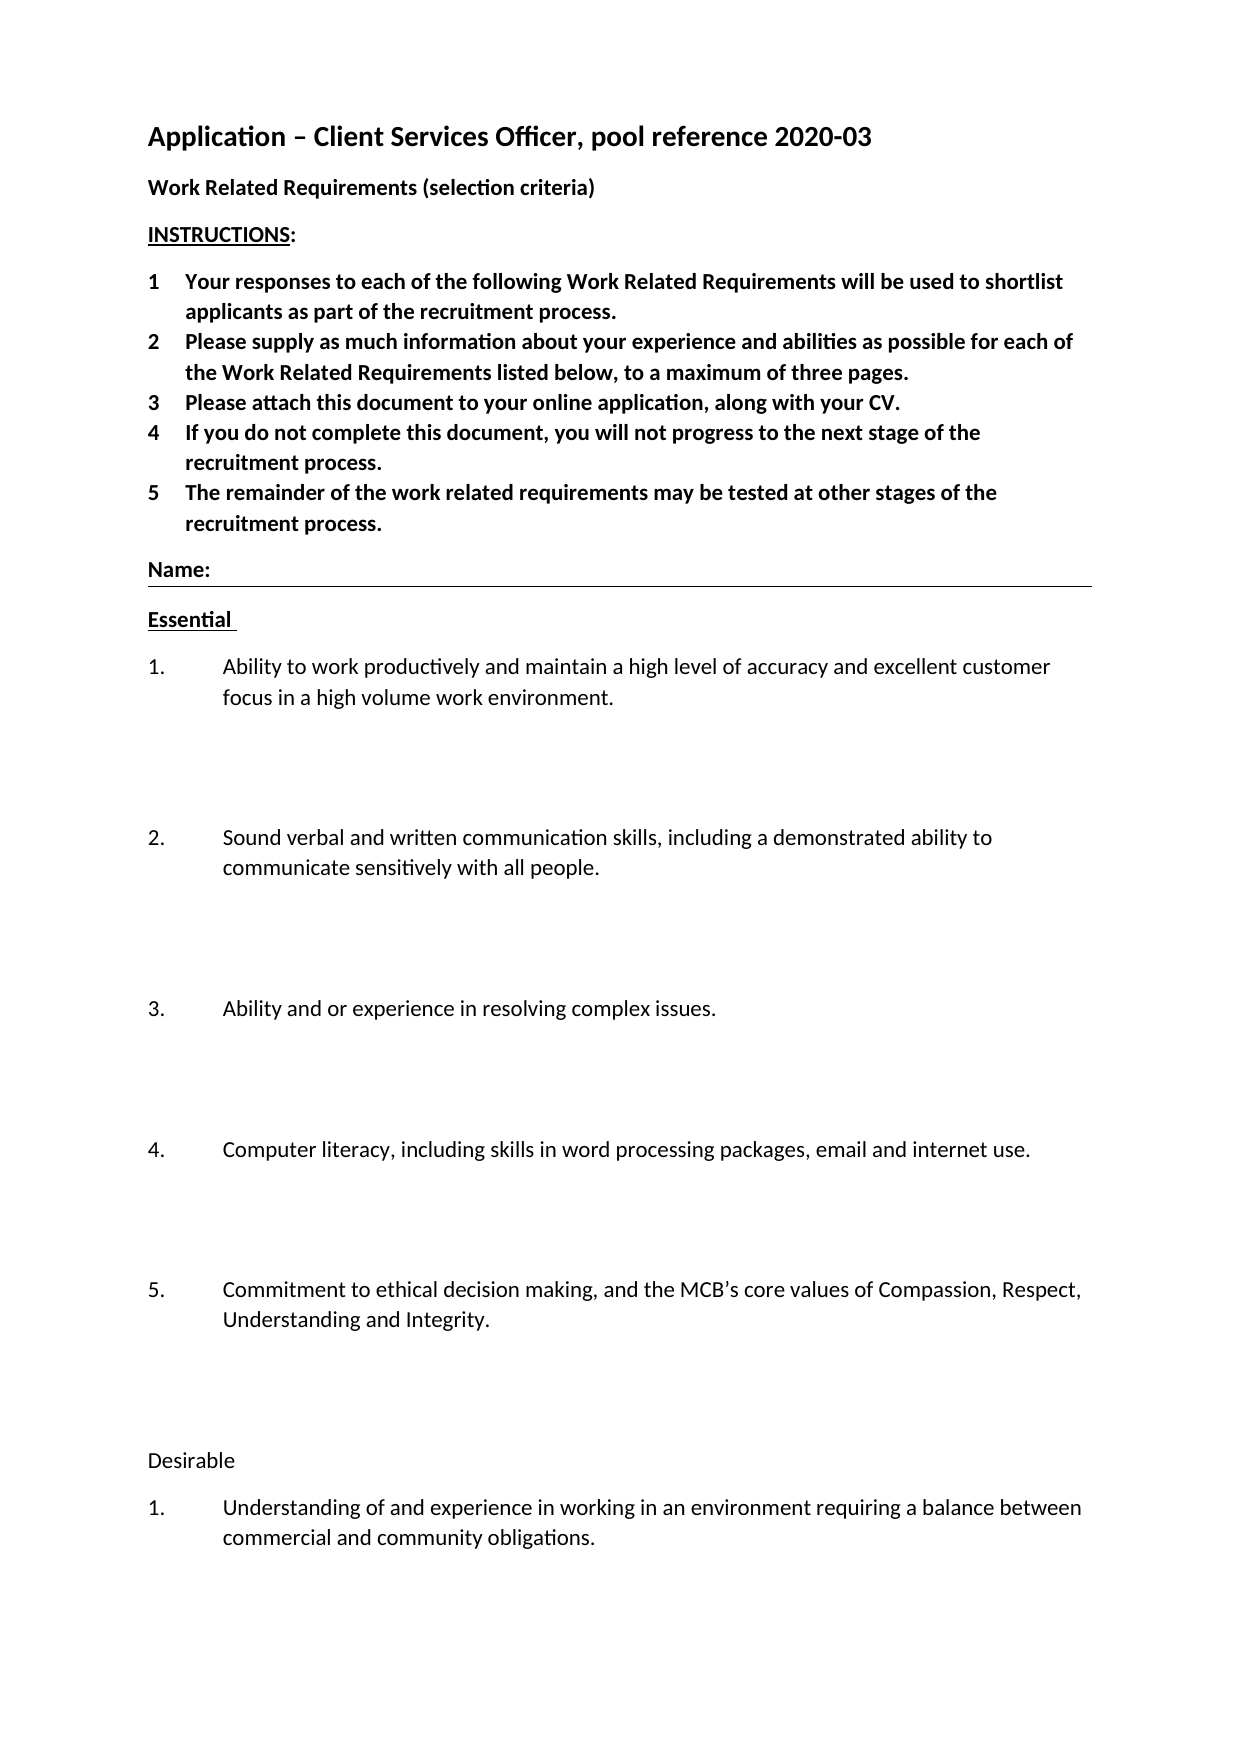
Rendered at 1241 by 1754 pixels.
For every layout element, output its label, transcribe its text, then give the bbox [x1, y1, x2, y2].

list If you do not complete this document, you will not progress to the next stage of the recruitment process. [148, 418, 1092, 476]
list Ability to work productively and maintain a high level of accuracy and excellent customer focus in a high volume work environment. [148, 652, 1092, 711]
text Application – Client Services Officer, pool reference 2020-03 [148, 118, 1092, 154]
text Work Related Requirements (selection criteria) [148, 173, 1092, 201]
text Name: [148, 556, 1092, 586]
list Computer literacy, including skills in word processing packages, email and internet use. [148, 1135, 1092, 1163]
list The remainder of the work related requirements may be tested at other stages of the recruitment process. [148, 478, 1092, 537]
list Understanding of and experience in working in an environment requiring a balance between commercial and community obligations. [148, 1493, 1092, 1551]
list Your responses to each of the following Work Related Requirements will be used to shortlist applicants as part of the recruitment process. [148, 267, 1092, 325]
list Please supply as much information about your experience and abilities as possible for each of the Work Related Requirements listed below, to a maximum of three pages. [148, 327, 1092, 386]
list Commitment to ethical decision making, and the MCB’s core values of Compassion, Respect, Understanding and Integrity. [148, 1275, 1092, 1333]
text Essential [148, 606, 1092, 633]
list Ability and or experience in resolving complex issues. [148, 994, 1092, 1022]
text Desirable [148, 1446, 1092, 1474]
list Please attach this document to your online application, along with your CV. [148, 388, 1092, 416]
text INSTRUCTIONS: [148, 220, 1092, 248]
list Sound verbal and written communication skills, including a demonstrated ability to communicate sensitively with all people. [148, 823, 1092, 881]
